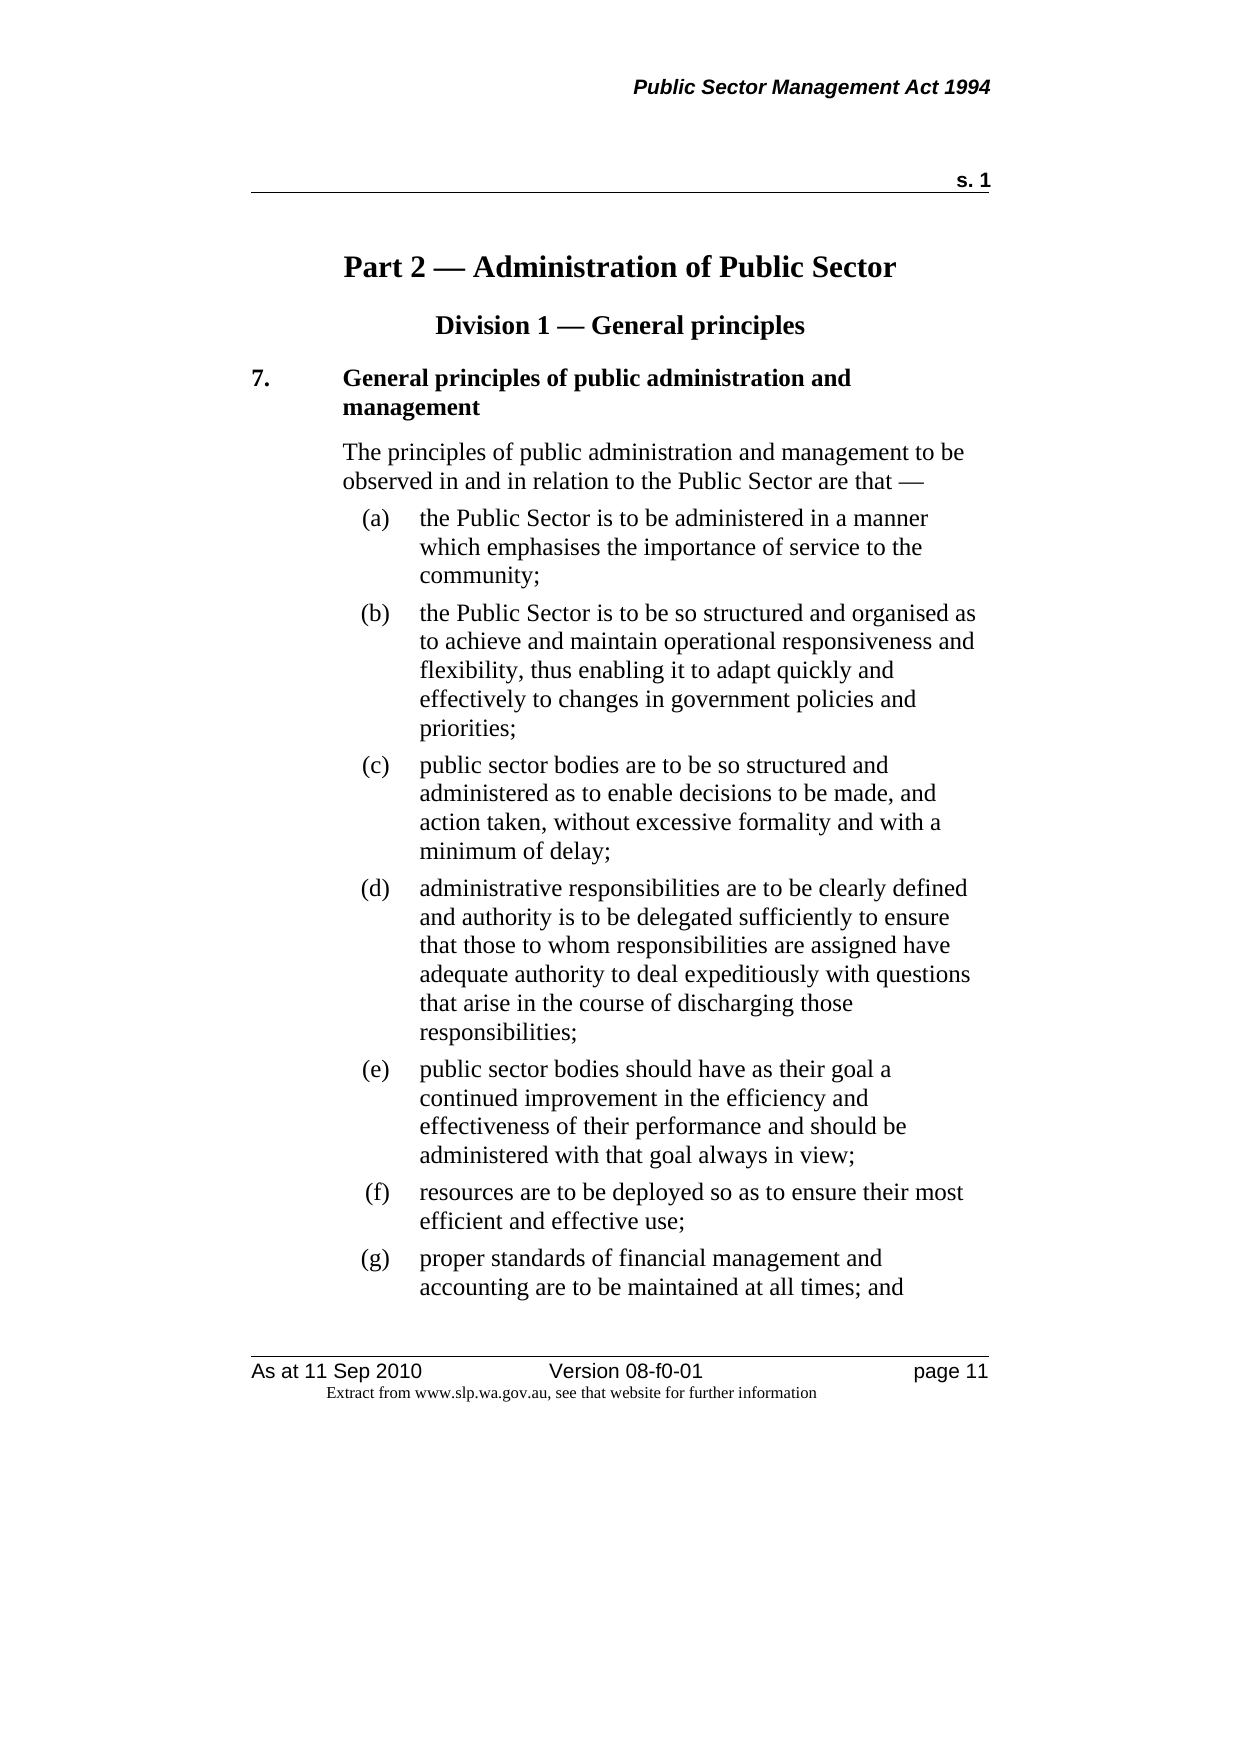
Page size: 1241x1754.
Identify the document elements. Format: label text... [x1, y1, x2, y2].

text (g) proper standards of financial management and accounting are to be maintained at all times; and [251, 1243, 989, 1301]
text The principles of public administration and management to be observed in and in relation to the Public Sector are that — [251, 437, 989, 495]
text (d) administrative responsibilities are to be clearly defined and authority is to be delegated sufficiently to ensure that those to whom responsibilities are assigned have adequate authority to deal expeditiously with questions that arise in the course of discharging those responsibilities; [251, 873, 989, 1046]
subtitle 7. General principles of public administration and management [251, 363, 989, 421]
text (a) the Public Sector is to be administered in a manner which emphasises the importance of service to the community; [251, 503, 989, 589]
subtitle Part 2 — Administration of Public Sector [251, 248, 989, 284]
text (e) public sector bodies should have as their goal a continued improvement in the efficiency and effectiveness of their performance and should be administered with that goal always in view; [251, 1054, 989, 1169]
text (c) public sector bodies are to be so structured and administered as to enable decisions to be made, and action taken, without excessive formality and with a minimum of delay; [251, 750, 989, 865]
text (b) the Public Sector is to be so structured and organised as to achieve and maintain operational responsiveness and flexibility, thus enabling it to adapt quickly and effectively to changes in government policies and priorities; [251, 598, 989, 741]
text (f) resources are to be deployed so as to ensure their most efficient and effective use; [251, 1177, 989, 1235]
subtitle Division 1 — General principles [251, 309, 989, 340]
